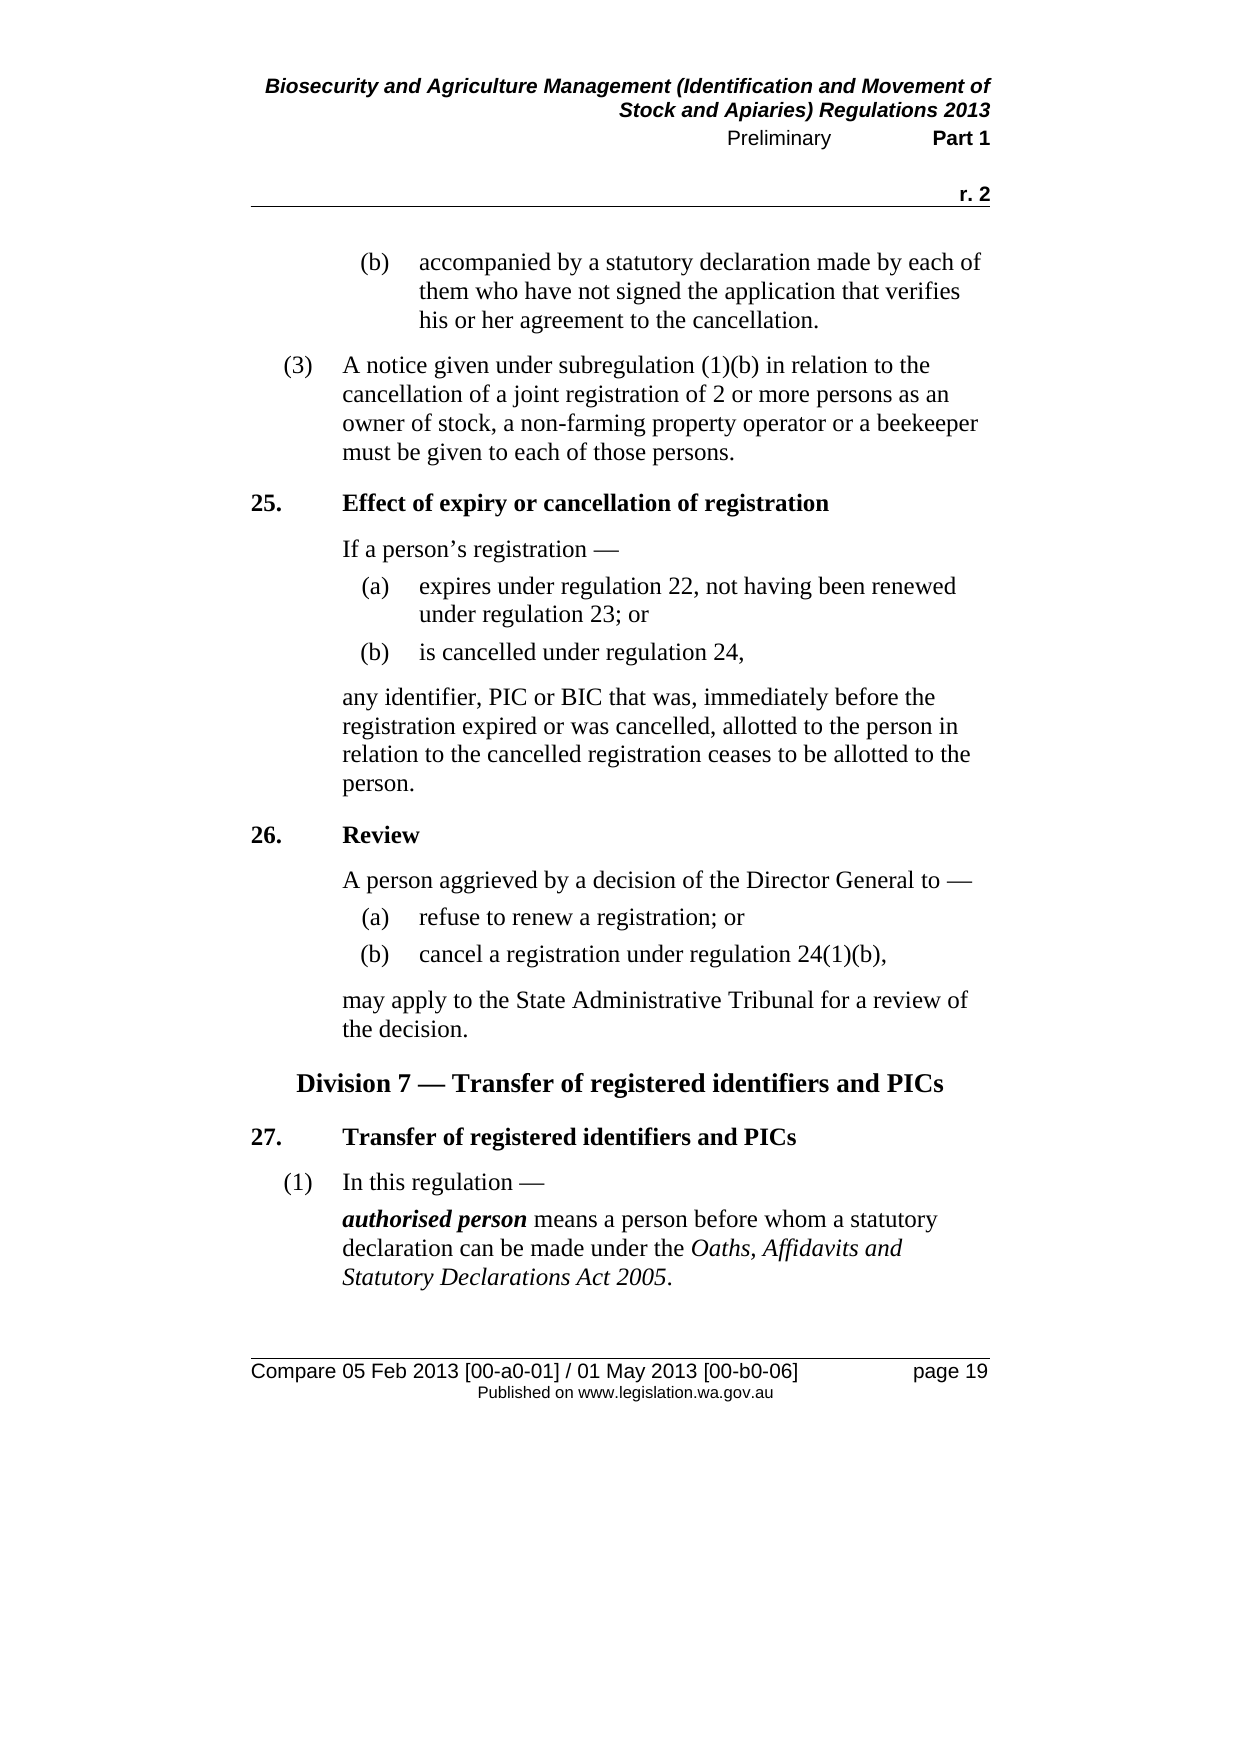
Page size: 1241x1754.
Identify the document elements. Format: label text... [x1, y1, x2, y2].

text (a) refuse to renew a registration; or [251, 902, 990, 931]
text (b) accompanied by a statutory declaration made by each of them who have not signed the application that verifies his or her agreement to the cancellation. [251, 247, 990, 334]
subtitle 27. Transfer of registered identifiers and PICs [251, 1122, 990, 1150]
text (3) A notice given under subregulation (1)(b) in relation to the cancellation of a joint registration of 2 or more persons as an owner of stock, a non-farming property operator or a beekeeper must be given to each of those persons. [251, 350, 990, 465]
text may apply to the State Administrative Tribunal for a review of the decision. [251, 985, 990, 1042]
subtitle Division 7 — Transfer of registered identifiers and PICs [251, 1067, 990, 1099]
text A person aggrieved by a decision of the Director General to — [251, 865, 990, 894]
text authorised person means a person before whom a statutory declaration can be made under the Oaths, Affidavits and Statutory Declarations Act 2005. [251, 1204, 990, 1290]
text (1) In this regulation — [251, 1167, 990, 1196]
text If a person’s registration — [251, 534, 990, 562]
text any identifier, PIC or BIC that was, immediately before the registration expired or was cancelled, allotted to the person in relation to the cancelled registration ceases to be allotted to the person. [251, 682, 990, 797]
subtitle 26. Review [251, 820, 990, 849]
text (b) is cancelled under regulation 24, [251, 637, 990, 665]
text (a) expires under regulation 22, not having been renewed under regulation 23; or [251, 571, 990, 628]
subtitle 25. Effect of expiry or cancellation of registration [251, 488, 990, 517]
text (b) cancel a registration under regulation 24(1)(b), [251, 939, 990, 968]
